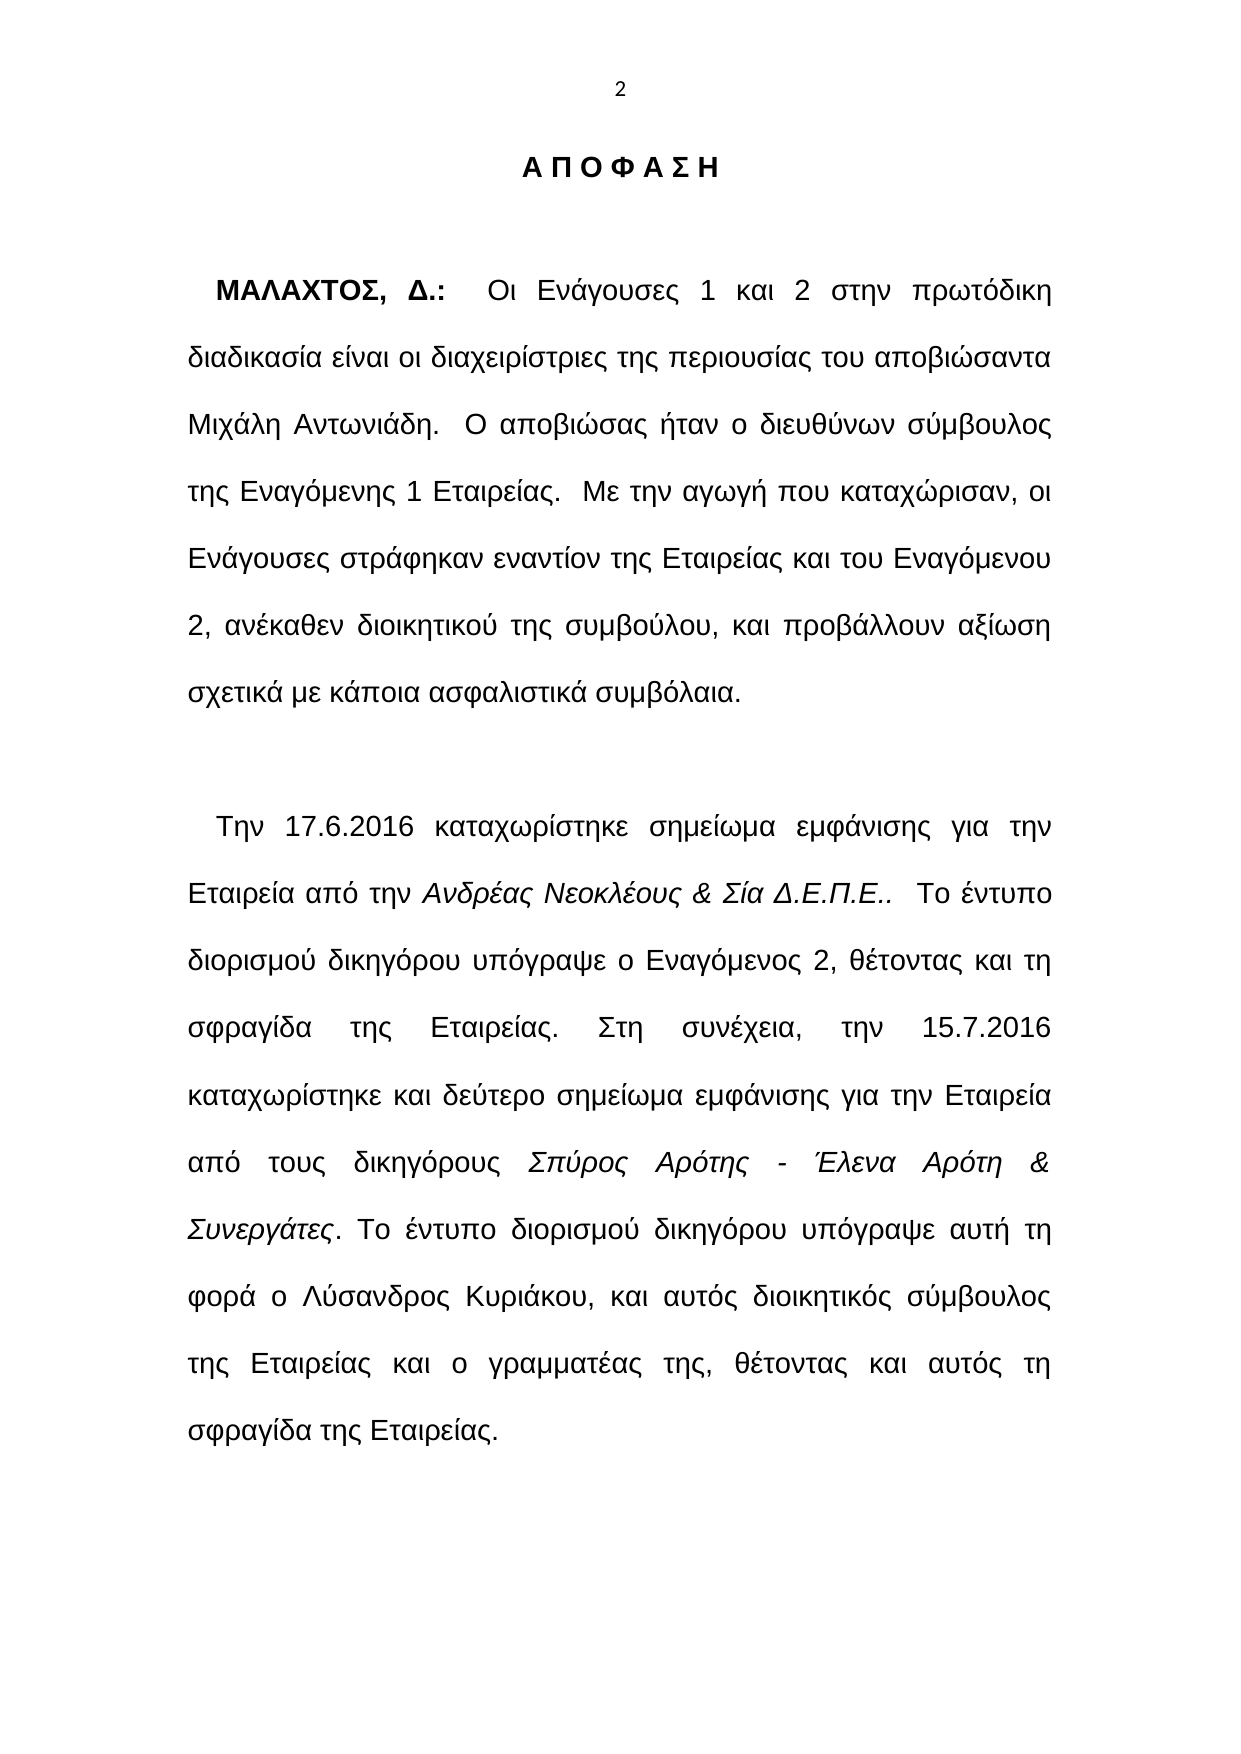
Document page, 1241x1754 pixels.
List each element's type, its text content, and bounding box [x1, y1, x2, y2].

text Α Π Ο Φ Α Σ Η [187, 150, 1053, 183]
text Την 17.6.2016 καταχωρίστηκε σημείωμα εμφάνισης για την Εταιρεία από την Ανδρέας Νεοκλέους & Σία Δ.Ε.Π.Ε.. Το έντυπο διορισμού δικηγόρου υπόγραψε ο Εναγόμενος 2, θέτοντας και τη σφραγίδα της Εταιρείας. Στη συνέχεια, την 15.7.2016 καταχωρίστηκε και δεύτερο σημείωμα εμφάνισης για την Εταιρεία από τους δικηγόρους Σπύρος Αρότης - Έλενα Αρότη & Συνεργάτες. Το έντυπο διορισμού δικηγόρου υπόγραψε αυτή τη φορά ο Λύσανδρος Κυριάκου, και αυτός διοικητικός σύμβουλος της Εταιρείας και ο γραμματέας της, θέτοντας και αυτός τη σφραγίδα της Εταιρείας. [187, 809, 1053, 1447]
text ΜΑΛΑΧΤΟΣ, Δ.: Οι Ενάγουσες 1 και 2 στην πρωτόδικη διαδικασία είναι οι διαχειρίστριες της περιουσίας του αποβιώσαντα Μιχάλη Αντωνιάδη. Ο αποβιώσας ήταν ο διευθύνων σύμβουλος της Εναγόμενης 1 Εταιρείας. Με την αγωγή που καταχώρισαν, οι Ενάγουσες στράφηκαν εναντίον της Εταιρείας και του Εναγόμενου 2, ανέκαθεν διοικητικού της συμβούλου, και προβάλλουν αξίωση σχετικά με κάποια ασφαλιστικά συμβόλαια. [187, 273, 1053, 709]
